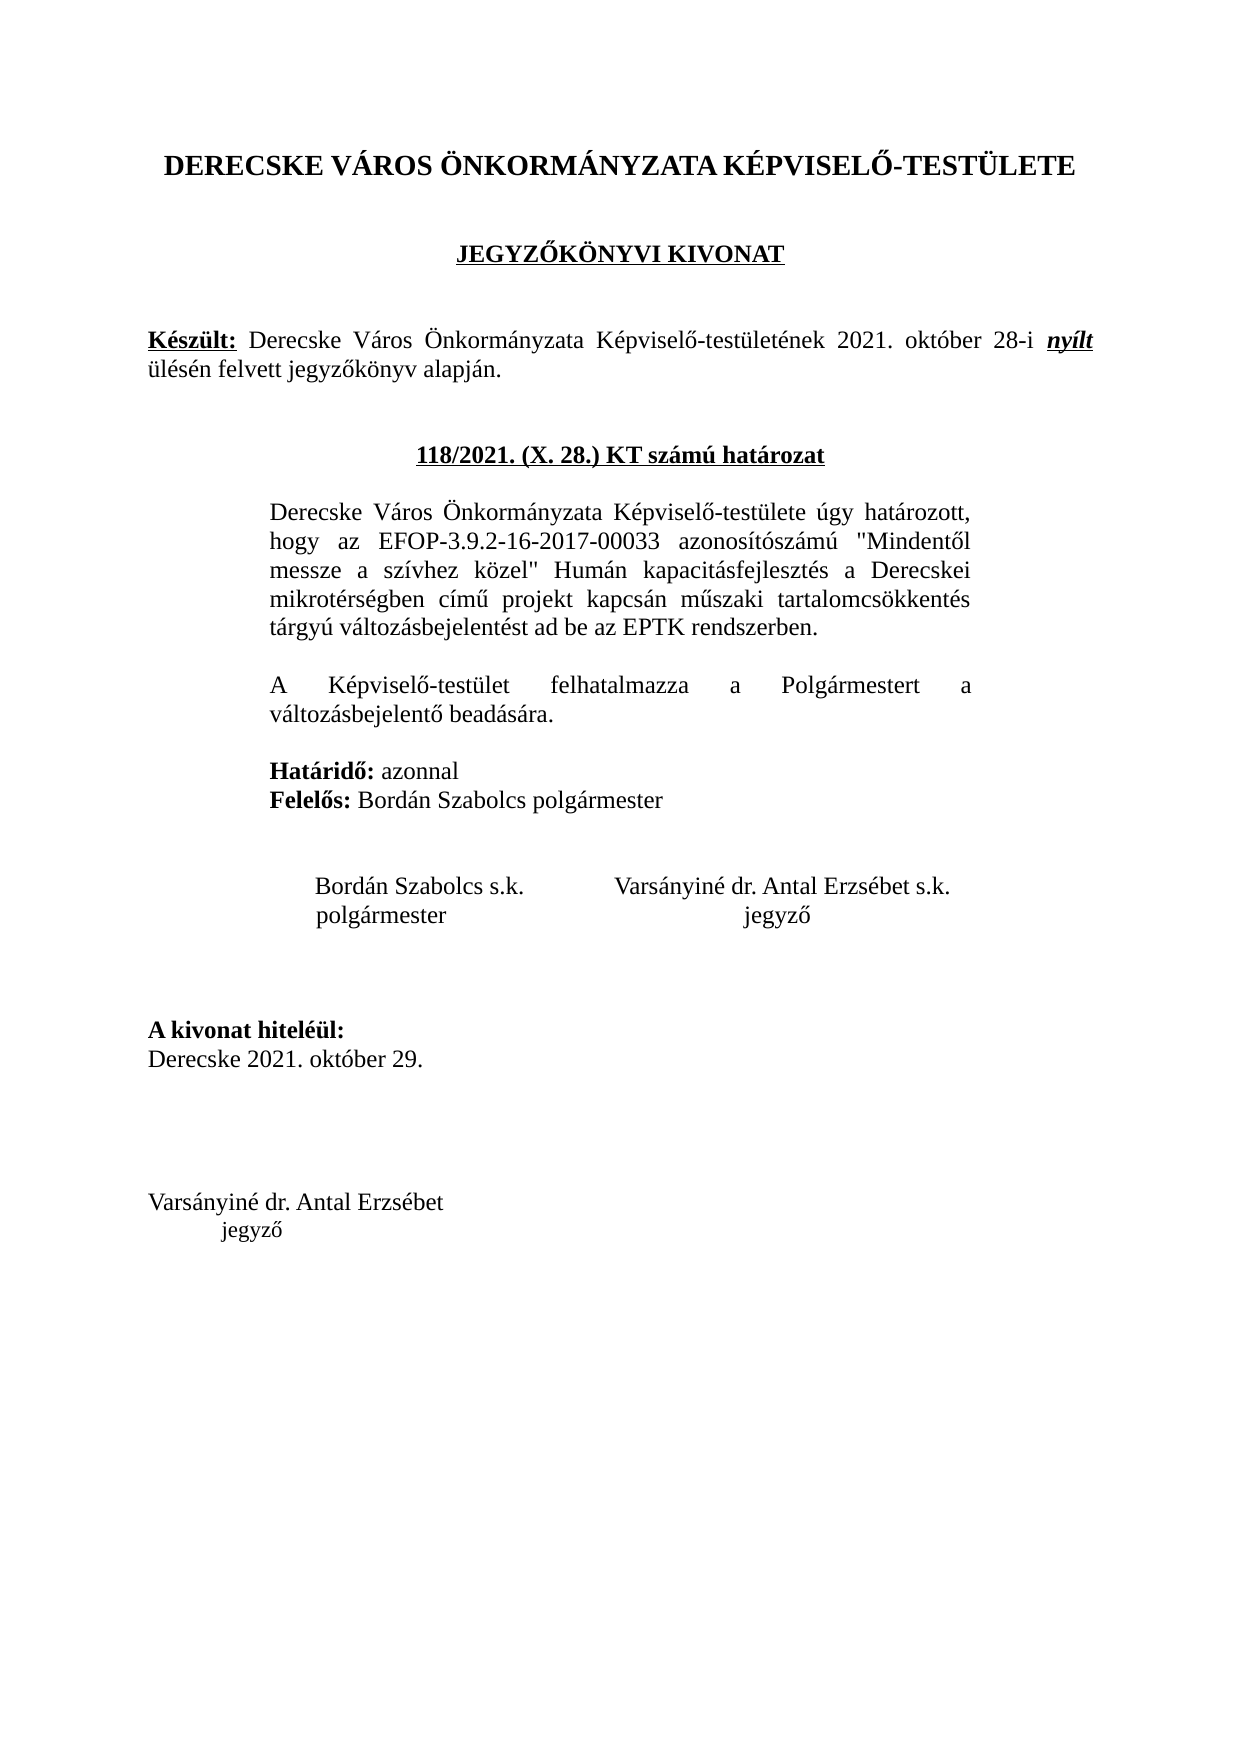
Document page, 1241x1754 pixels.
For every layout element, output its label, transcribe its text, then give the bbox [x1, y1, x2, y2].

text A kivonat hiteléül: [148, 1015, 974, 1044]
text Bordán Szabolcs s.k. Varsányiné dr. Antal Erzsébet s.k. [266, 871, 974, 900]
text Varsányiné dr. Antal Erzsébet [148, 1187, 974, 1216]
text A Képviselő-testület felhatalmazza a Polgármestert a változásbejelentő beadására. [269, 670, 972, 727]
text Határidő: azonnal [251, 756, 997, 785]
text Derecske 2021. október 29. [148, 1044, 974, 1072]
text JEGYZŐKÖNYVI KIVONAT [148, 239, 1093, 267]
text Derecske Város Önkormányzata Képviselő-testülete úgy határozott, hogy az EFOP-3.9.2-16-2017-00033 azonosítószámú "Mindentől messze a szívhez közel" Humán kapacitásfejlesztés a Derecskei mikrotérségben című projekt kapcsán műszaki tartalomcsökkentés tárgyú változásbejelentést ad be az EPTK rendszerben. [269, 497, 971, 641]
text 118/2021. (X. 28.) KT számú határozat [148, 440, 1093, 469]
text Felelős: Bordán Szabolcs polgármester [251, 785, 997, 814]
text DERECSKE VÁROS ÖNKORMÁNYZATA KÉPVISELŐ-TESTÜLETE [148, 148, 1093, 181]
text Készült: Derecske Város Önkormányzata Képviselő-testületének 2021. október 28-i nyílt ülésén felvett jegyzőkönyv alapján. [148, 325, 1093, 382]
text jegyző [148, 1216, 1093, 1242]
text polgármester jegyző [266, 900, 974, 929]
